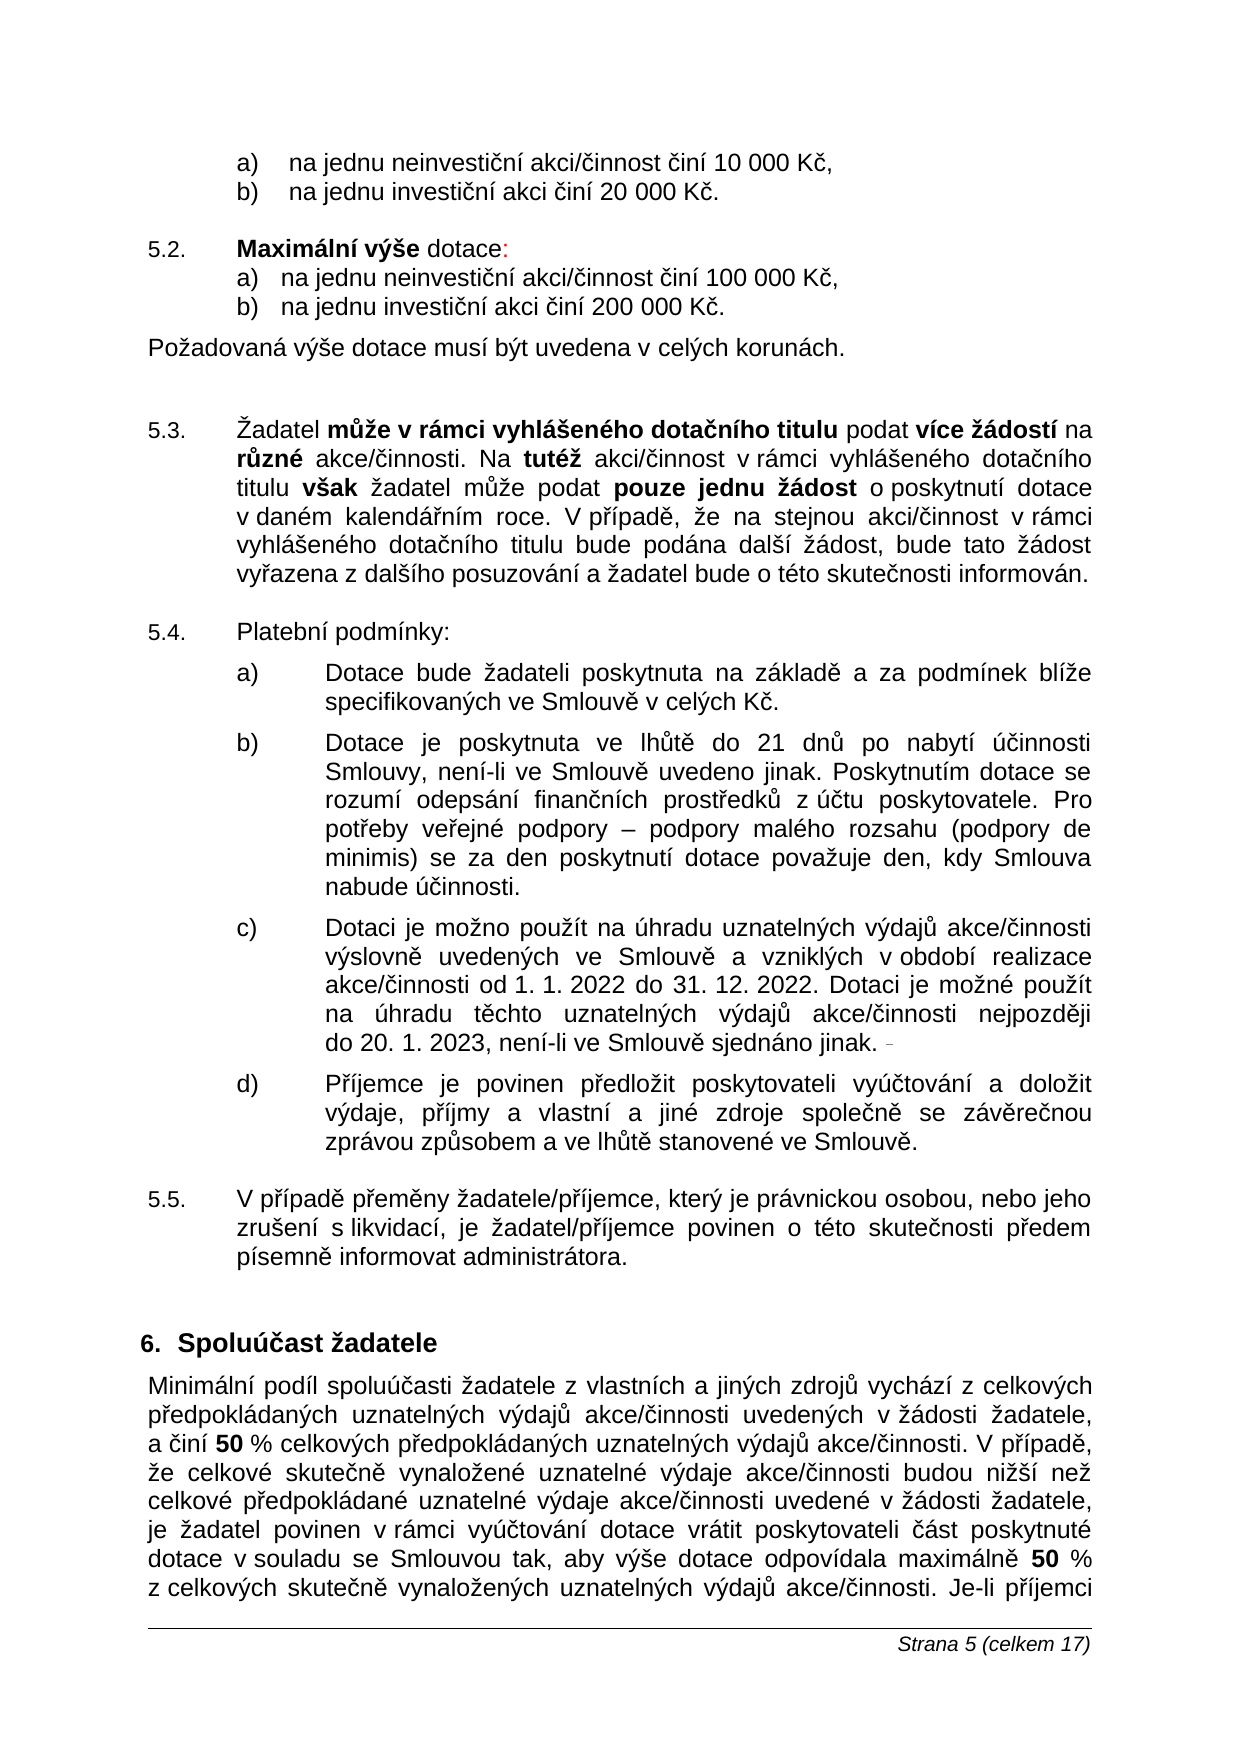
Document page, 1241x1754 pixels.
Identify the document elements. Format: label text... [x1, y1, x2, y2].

list Příjemce je povinen předložit poskytovateli vyúčtování a doložit výdaje, příjmy a vlastní a jiné zdroje společně se závěrečnou zprávou způsobem a ve lhůtě stanovené ve Smlouvě. [236, 1069, 1092, 1155]
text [148, 1371, 1092, 1601]
text Požadovaná výše dotace musí být uvedena v celých korunách. [148, 333, 1092, 361]
list Platební podmínky: [148, 616, 1092, 645]
list Spoluúčast žadatele [140, 1327, 1092, 1359]
list na jednu neinvestiční akci/činnost činí 100 000 Kč, [236, 263, 1092, 291]
list Dotace je poskytnuta ve lhůtě do 21 dnů po nabytí účinnosti Smlouvy, není-li ve Smlouvě uvedeno jinak. Poskytnutím dotace se rozumí odepsání finančních prostředků z účtu poskytovatele. Pro potřeby veřejné podpory – podpory malého rozsahu (podpory de minimis) se za den poskytnutí dotace považuje den, kdy Smlouva nabude účinnosti. [236, 728, 1092, 900]
list Žadatel může v rámci vyhlášeného dotačního titulu podat více žádostí na různé akce/činnosti. Na tutéž akci/činnost v rámci vyhlášeného dotačního titulu však žadatel může podat pouze jednu žádost o poskytnutí dotace v daném kalendářním roce. V případě, že na stejnou akci/činnost v rámci vyhlášeného dotačního titulu bude podána další žádost, bude tato žádost vyřazena z dalšího posuzování a žadatel bude o této skutečnosti informován. [148, 415, 1092, 588]
list Dotaci je možno použít na úhradu uznatelných výdajů akce/činnosti výslovně uvedených ve Smlouvě a vzniklých v období realizace akce/činnosti od 1. 1. 2022 do 31. 12. 2022. Dotaci je možné použít na úhradu těchto uznatelných výdajů akce/činnosti nejpozději do 20. 1. 2023, není-li ve Smlouvě sjednáno jinak. [236, 913, 1092, 1056]
list na jednu neinvestiční akci/činnost činí 10 000 Kč, [236, 148, 1092, 176]
list na jednu investiční akci činí 20 000 Kč. [236, 176, 1092, 205]
list V případě přeměny žadatele/příjemce, který je právnickou osobou, nebo jeho zrušení s likvidací, je žadatel/příjemce povinen o této skutečnosti předem písemně informovat administrátora. [148, 1184, 1092, 1270]
list Maximální výše dotace: [148, 234, 1092, 263]
list Dotace bude žadateli poskytnuta na základě a za podmínek blíže specifikovaných ve Smlouvě v celých Kč. [236, 658, 1092, 715]
list na jednu investiční akci činí 200 000 Kč. [236, 291, 1092, 320]
